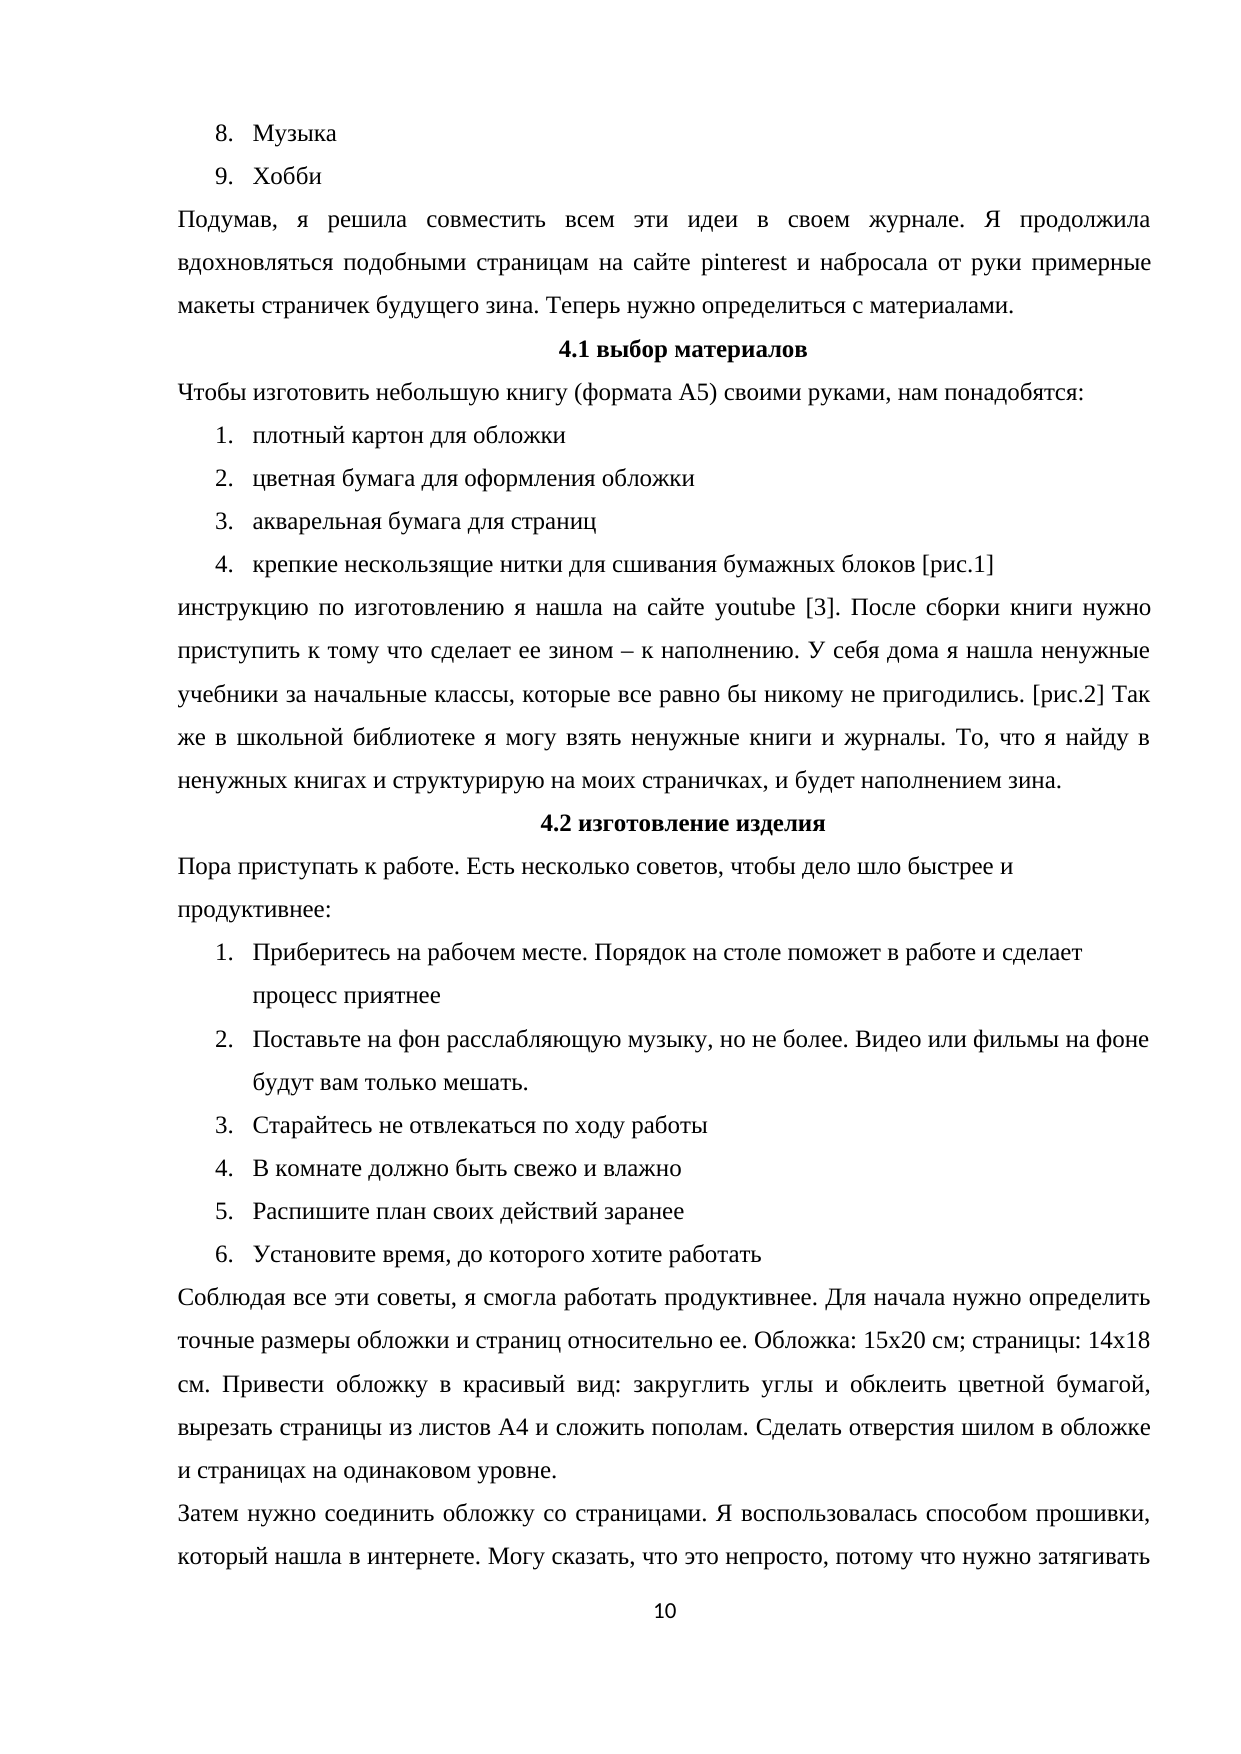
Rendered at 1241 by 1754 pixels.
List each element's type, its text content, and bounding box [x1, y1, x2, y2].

text Чтобы изготовить небольшую книгу (формата А5) своими руками, нам понадобятся: [177, 377, 1152, 406]
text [177, 1498, 1152, 1570]
list В комнате должно быть свежо и влажно [215, 1153, 1152, 1182]
list выбор материалов [215, 334, 1152, 362]
list Музыка [215, 118, 1152, 147]
list плотный картон для обложки [215, 420, 1152, 449]
list Распишите план своих действий заранее [215, 1196, 1152, 1225]
list Установите время, до которого хотите работать [215, 1239, 1152, 1268]
text Пора приступать к работе. Есть несколько советов, чтобы дело шло быстрее и продуктивнее: [177, 851, 1152, 923]
list акварельная бумага для страниц [215, 506, 1152, 535]
text Подумав, я решила совместить всем эти идеи в своем журнале. Я продолжила вдохновляться подобными страницам на сайте pinterest и набросала от руки примерные макеты страничек будущего зина. Теперь нужно определиться с материалами. [177, 204, 1152, 319]
list Старайтесь не отвлекаться по ходу работы [215, 1110, 1152, 1139]
text инструкцию по изготовлению я нашла на сайте youtube [3]. После сборки книги нужно приступить к тому что сделает ее зином – к наполнению. У себя дома я нашла ненужные учебники за начальные классы, которые все равно бы никому не пригодились. [рис.2] Так же в школьной библиотеке я могу взять ненужные книги и журналы. То, что я найду в ненужных книгах и структурирую на моих страничках, и будет наполнением зина. [177, 592, 1152, 794]
list Поставьте на фон расслабляющую музыку, но не более. Видео или фильмы на фоне будут вам только мешать. [215, 1024, 1152, 1096]
list Приберитесь на рабочем месте. Порядок на столе поможет в работе и сделает процесс приятнее [215, 937, 1152, 1009]
text Соблюдая все эти советы, я смогла работать продуктивнее. Для начала нужно определить точные размеры обложки и страниц относительно ее. Обложка: 15х20 см; страницы: 14х18 см. Привести обложку в красивый вид: закруглить углы и обклеить цветной бумагой, вырезать страницы из листов А4 и сложить пополам. Сделать отверстия шилом в обложке и страницах на одинаковом уровне. [177, 1282, 1152, 1484]
list крепкие нескользящие нитки для сшивания бумажных блоков [рис.1] [215, 549, 1152, 578]
list цветная бумага для оформления обложки [215, 463, 1152, 492]
list Хобби [215, 161, 1152, 190]
list изготовление изделия [215, 808, 1152, 837]
